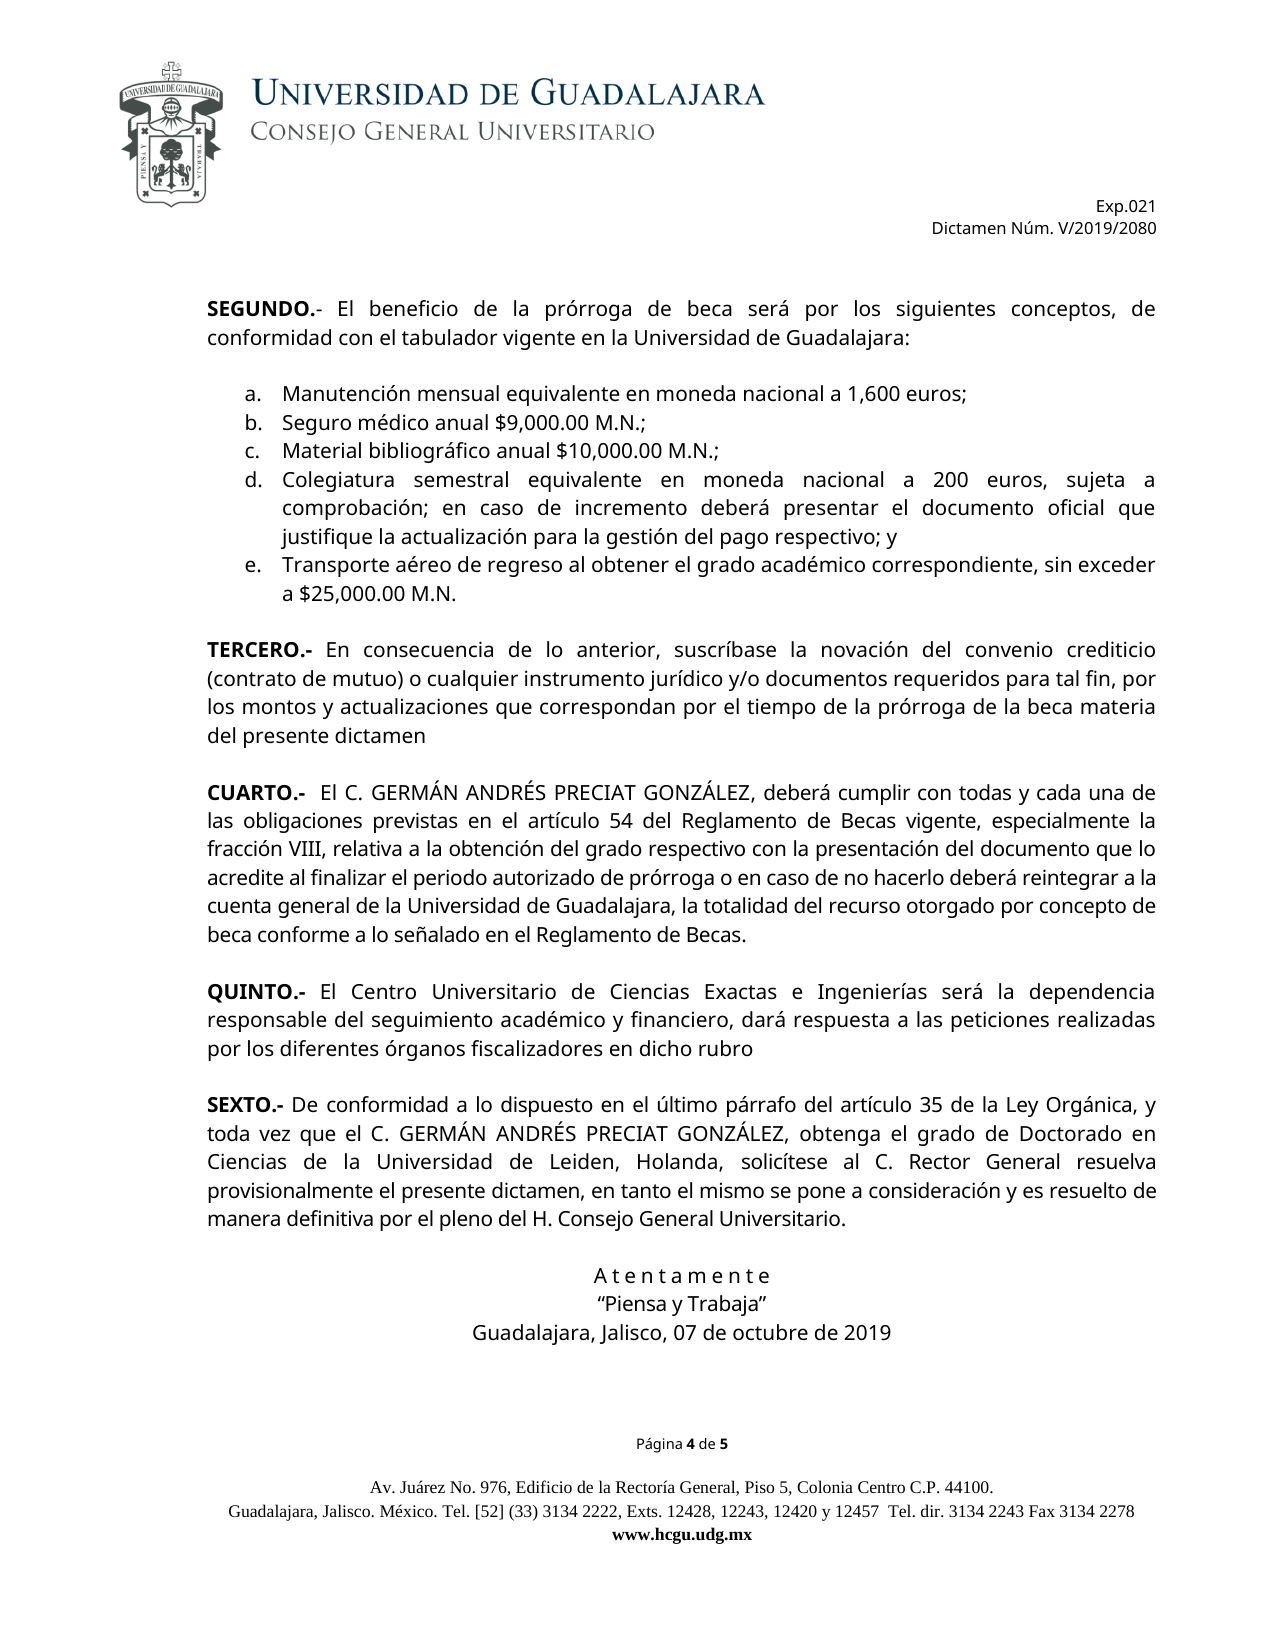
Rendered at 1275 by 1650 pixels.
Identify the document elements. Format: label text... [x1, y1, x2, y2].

list Colegiatura semestral equivalente en moneda nacional a 200 euros, sujeta a comprobación; en caso de incremento deberá presentar el documento oficial que justifique la actualización para la gestión del pago respectivo; y [244, 465, 1157, 550]
picture [31, 1, 1275, 268]
text TERCERO.- En consecuencia de lo anterior, suscríbase la novación del convenio crediticio (contrato de mutuo) o cualquier instrumento jurídico y/o documentos requeridos para tal fin, por los montos y actualizaciones que correspondan por el tiempo de la prórroga de la beca materia del presente dictamen [207, 636, 1157, 749]
text “Piensa y Trabaja” [207, 1289, 1157, 1318]
list Material bibliográfico anual $10,000.00 M.N.; [244, 436, 1157, 465]
text QUINTO.- El Centro Universitario de Ciencias Exactas e Ingenierías será la dependencia responsable del seguimiento académico y financiero, dará respuesta a las peticiones realizadas por los diferentes órganos fiscalizadores en dicho rubro [207, 977, 1157, 1062]
text CUARTO.- El C. GERMÁN ANDRÉS PRECIAT GONZÁLEZ, deberá cumplir con todas y cada una de las obligaciones previstas en el artículo 54 del Reglamento de Becas vigente, especialmente la fracción VIII, relativa a la obtención del grado respectivo con la presentación del documento que lo acredite al finalizar el periodo autorizado de prórroga o en caso de no hacerlo deberá reintegrar a la cuenta general de la Universidad de Guadalajara, la totalidad del recurso otorgado por concepto de beca conforme a lo señalado en el Reglamento de Becas. [207, 778, 1157, 948]
text Guadalajara, Jalisco, 07 de octubre de 2019 [207, 1318, 1157, 1346]
text SEXTO.- De conformidad a lo dispuesto en el último párrafo del artículo 35 de la Ley Orgánica, y toda vez que el C. GERMÁN ANDRÉS PRECIAT GONZÁLEZ, obtenga el grado de Doctorado en Ciencias de la Universidad de Leiden, Holanda, solicítese al C. Rector General resuelva provisionalmente el presente dictamen, en tanto el mismo se pone a consideración y es resuelto de manera definitiva por el pleno del H. Consejo General Universitario. [207, 1091, 1157, 1233]
text SEGUNDO.- El beneficio de la prórroga de beca será por los siguientes conceptos, de conformidad con el tabulador vigente en la Universidad de Guadalajara: [207, 294, 1157, 351]
list Manutención mensual equivalente en moneda nacional a 1,600 euros; [244, 379, 1157, 408]
text A t e n t a m e n t e [207, 1261, 1157, 1289]
list Seguro médico anual $9,000.00 M.N.; [244, 408, 1157, 436]
list Transporte aéreo de regreso al obtener el grado académico correspondiente, sin exceder a $25,000.00 M.N. [244, 550, 1157, 607]
